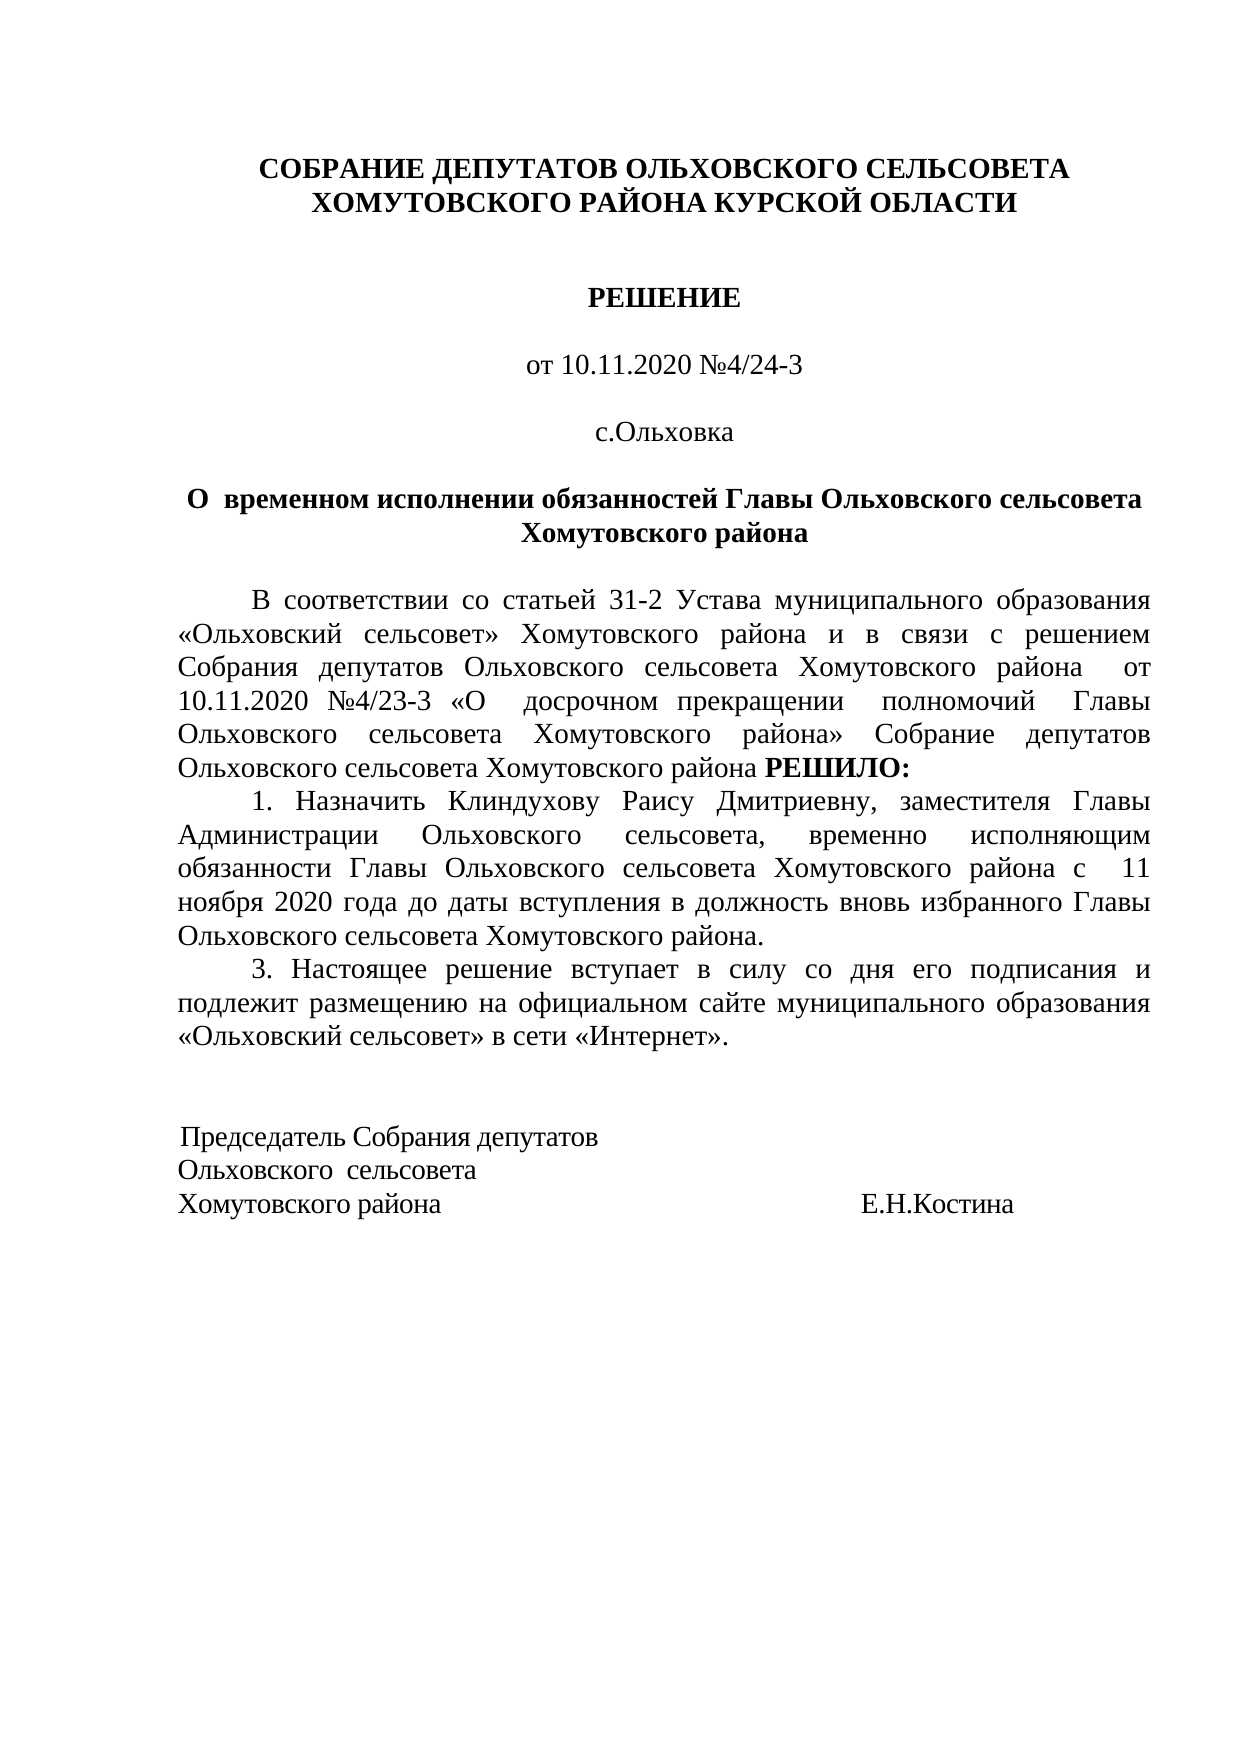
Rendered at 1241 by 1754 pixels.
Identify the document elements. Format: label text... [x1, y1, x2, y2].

text с.Ольховка [177, 414, 1152, 448]
text 3. Настоящее решение вступает в силу со дня его подписания и подлежит размещению на официальном сайте муниципального образования «Ольховский сельсовет» в сети «Интернет». [177, 951, 1152, 1052]
text 1. Назначить Клиндухову Раису Дмитриевну, заместителя Главы Администрации Ольховского сельсовета, временно исполняющим обязанности Главы Ольховского сельсовета Хомутовского района с 11 ноября 2020 года до даты вступления в должность вновь избранного Главы Ольховского сельсовета Хомутовского района. [177, 783, 1152, 951]
text Ольховского сельсовета [177, 1152, 1151, 1186]
text Хомутовского района Е.Н.Костина [177, 1186, 1151, 1219]
text В соответствии со статьей 31-2 Устава муниципального образования «Ольховский сельсовет» Хомутовского района и в связи с решением Собрания депутатов Ольховского сельсовета Хомутовского района от 10.11.2020 №4/23-3 «О досрочном прекращении полномочий Главы Ольховского сельсовета Хомутовского района» Собрание депутатов Ольховского сельсовета Хомутовского района РЕШИЛО: [177, 582, 1152, 783]
text СОБРАНИЕ ДЕПУТАТОВ ОЛЬХОВСКОГО СЕЛЬСОВЕТА [177, 152, 1152, 185]
text Председатель Собрания депутатов [180, 1119, 1151, 1152]
text О временном исполнении обязанностей Главы Ольховского сельсовета Хомутовского района [177, 482, 1152, 549]
text от 10.11.2020 №4/24-3 [177, 347, 1152, 381]
text РЕШЕНИЕ [177, 280, 1152, 314]
text ХОМУТОВСКОГО РАЙОНА КУРСКОЙ ОБЛАСТИ [177, 185, 1152, 219]
